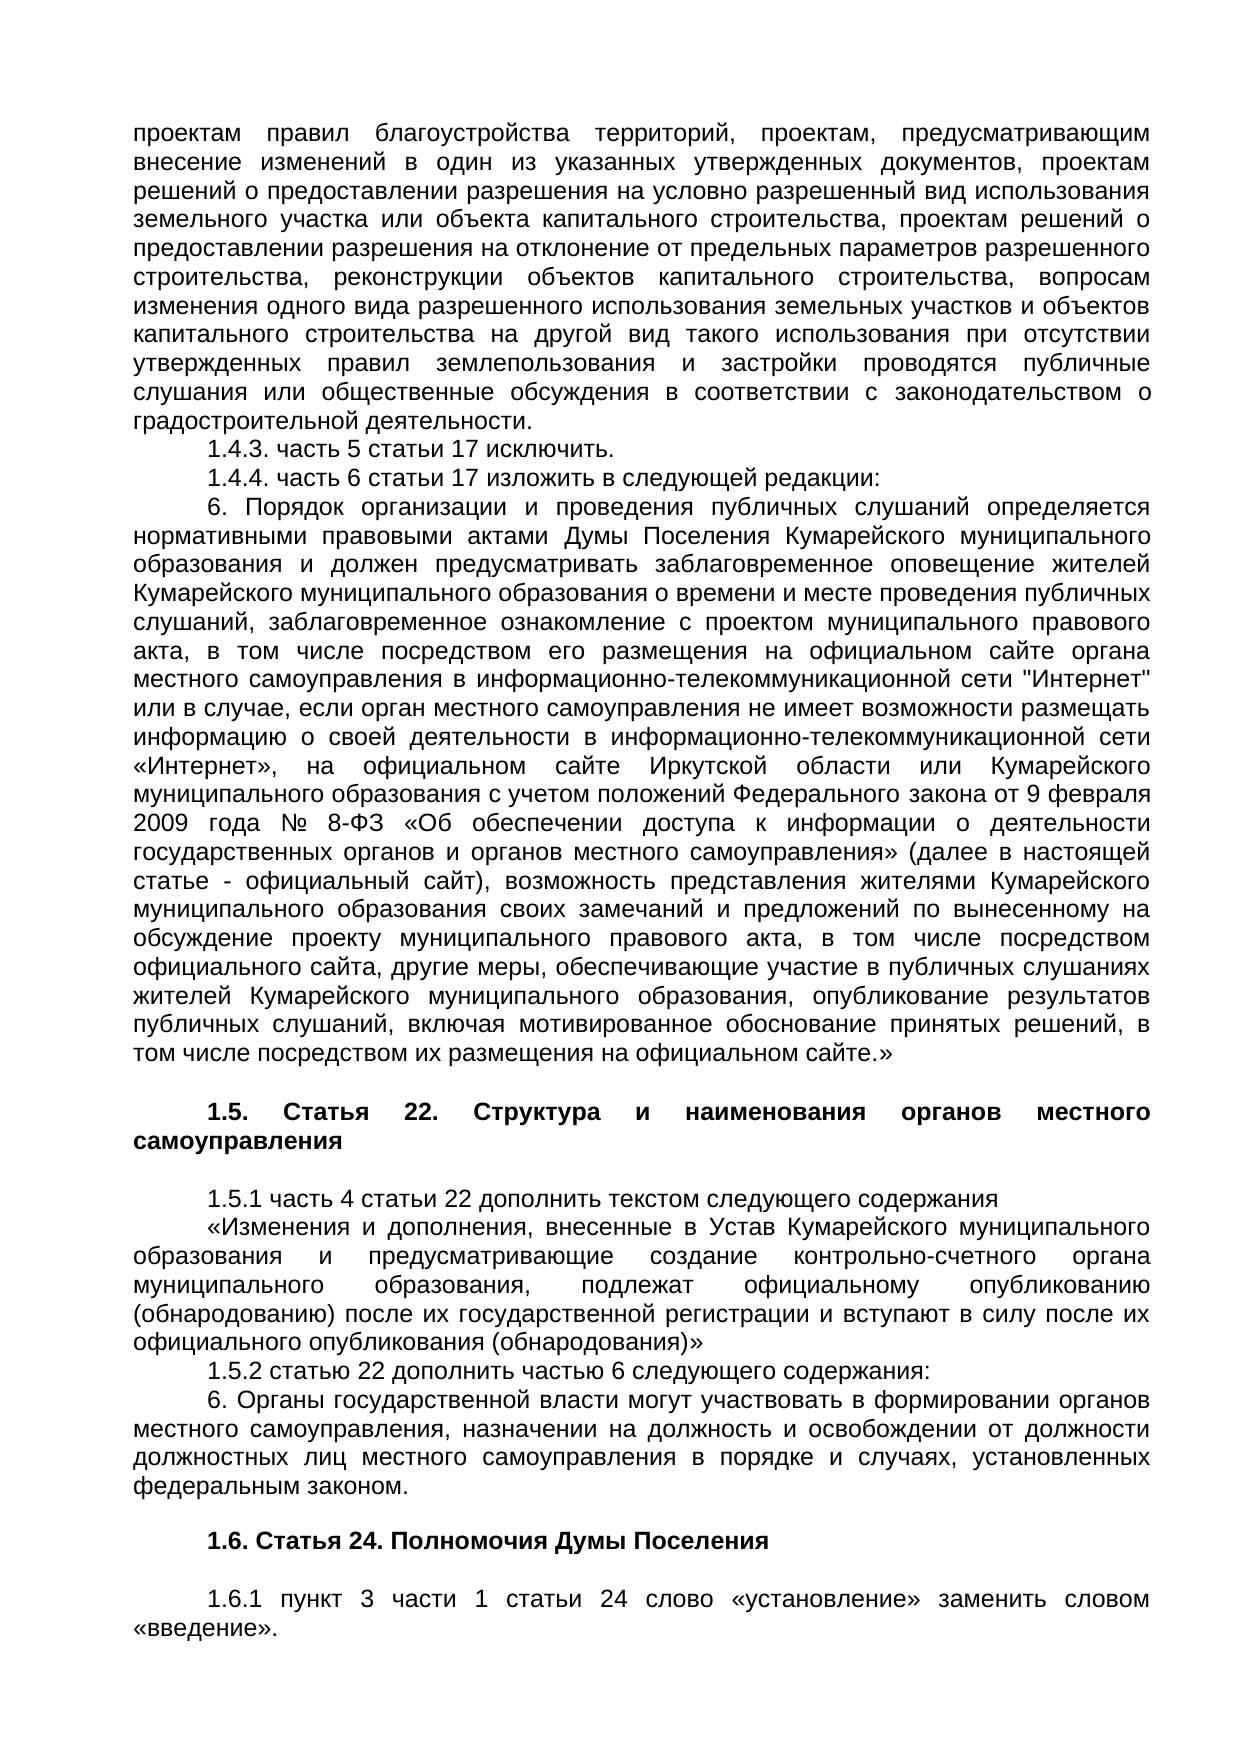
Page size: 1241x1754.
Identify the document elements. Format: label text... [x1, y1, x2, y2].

text 6. Органы государственной власти могут участвовать в формировании органов местного самоуправления, назначении на должность и освобождении от должности должностных лиц местного самоуправления в порядке и случаях, установленных федеральным законом. [133, 1385, 1152, 1500]
text 1.6. Статья 24. Полномочия Думы Поселения [133, 1526, 1152, 1555]
text 1.4.4. часть 6 статьи 17 изложить в следующей редакции: [133, 463, 1152, 492]
text 1.6.1 пункт 3 части 1 статьи 24 слово «установление» заменить словом «введение». [133, 1584, 1152, 1641]
text 6. Порядок организации и проведения публичных слушаний определяется нормативными правовыми актами Думы Поселения Кумарейского муниципального образования и должен предусматривать заблаговременное оповещение жителей Кумарейского муниципального образования о времени и месте проведения публичных слушаний, заблаговременное ознакомление с проектом муниципального правового акта, в том числе посредством его размещения на официальном сайте органа местного самоуправления в информационно-телекоммуникационной сети "Интернет" или в случае, если орган местного самоуправления не имеет возможности размещать информацию о своей деятельности в информационно-телекоммуникационной сети «Интернет», на официальном сайте Иркутской области или Кумарейского муниципального образования с учетом положений Федерального закона от 9 февраля 2009 года № 8-ФЗ «Об обеспечении доступа к информации о деятельности государственных органов и органов местного самоуправления» (далее в настоящей статье - официальный сайт), возможность представления жителями Кумарейского муниципального образования своих замечаний и предложений по вынесенному на обсуждение проекту муниципального правового акта, в том числе посредством официального сайта, другие меры, обеспечивающие участие в публичных слушаниях жителей Кумарейского муниципального образования, опубликование результатов публичных слушаний, включая мотивированное обоснование принятых решений, в том числе посредством их размещения на официальном сайте.» [133, 492, 1152, 1067]
text 1.5.1 часть 4 статьи 22 дополнить текстом следующего содержания [133, 1184, 1152, 1212]
text 1.5.2 статью 22 дополнить частью 6 следующего содержания: [133, 1356, 1152, 1385]
text «Изменения и дополнения, внесенные в Устав Кумарейского муниципального образования и предусматривающие создание контрольно-счетного органа муниципального образования, подлежат официальному опубликованию (обнародованию) после их государственной регистрации и вступают в силу после их официального опубликования (обнародования)» [133, 1212, 1152, 1356]
list 1.4.3. часть 5 статьи 17 исключить. [133, 434, 1152, 463]
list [133, 118, 1152, 434]
text 1.5. Статья 22. Структура и наименования органов местного самоуправления [133, 1097, 1152, 1155]
